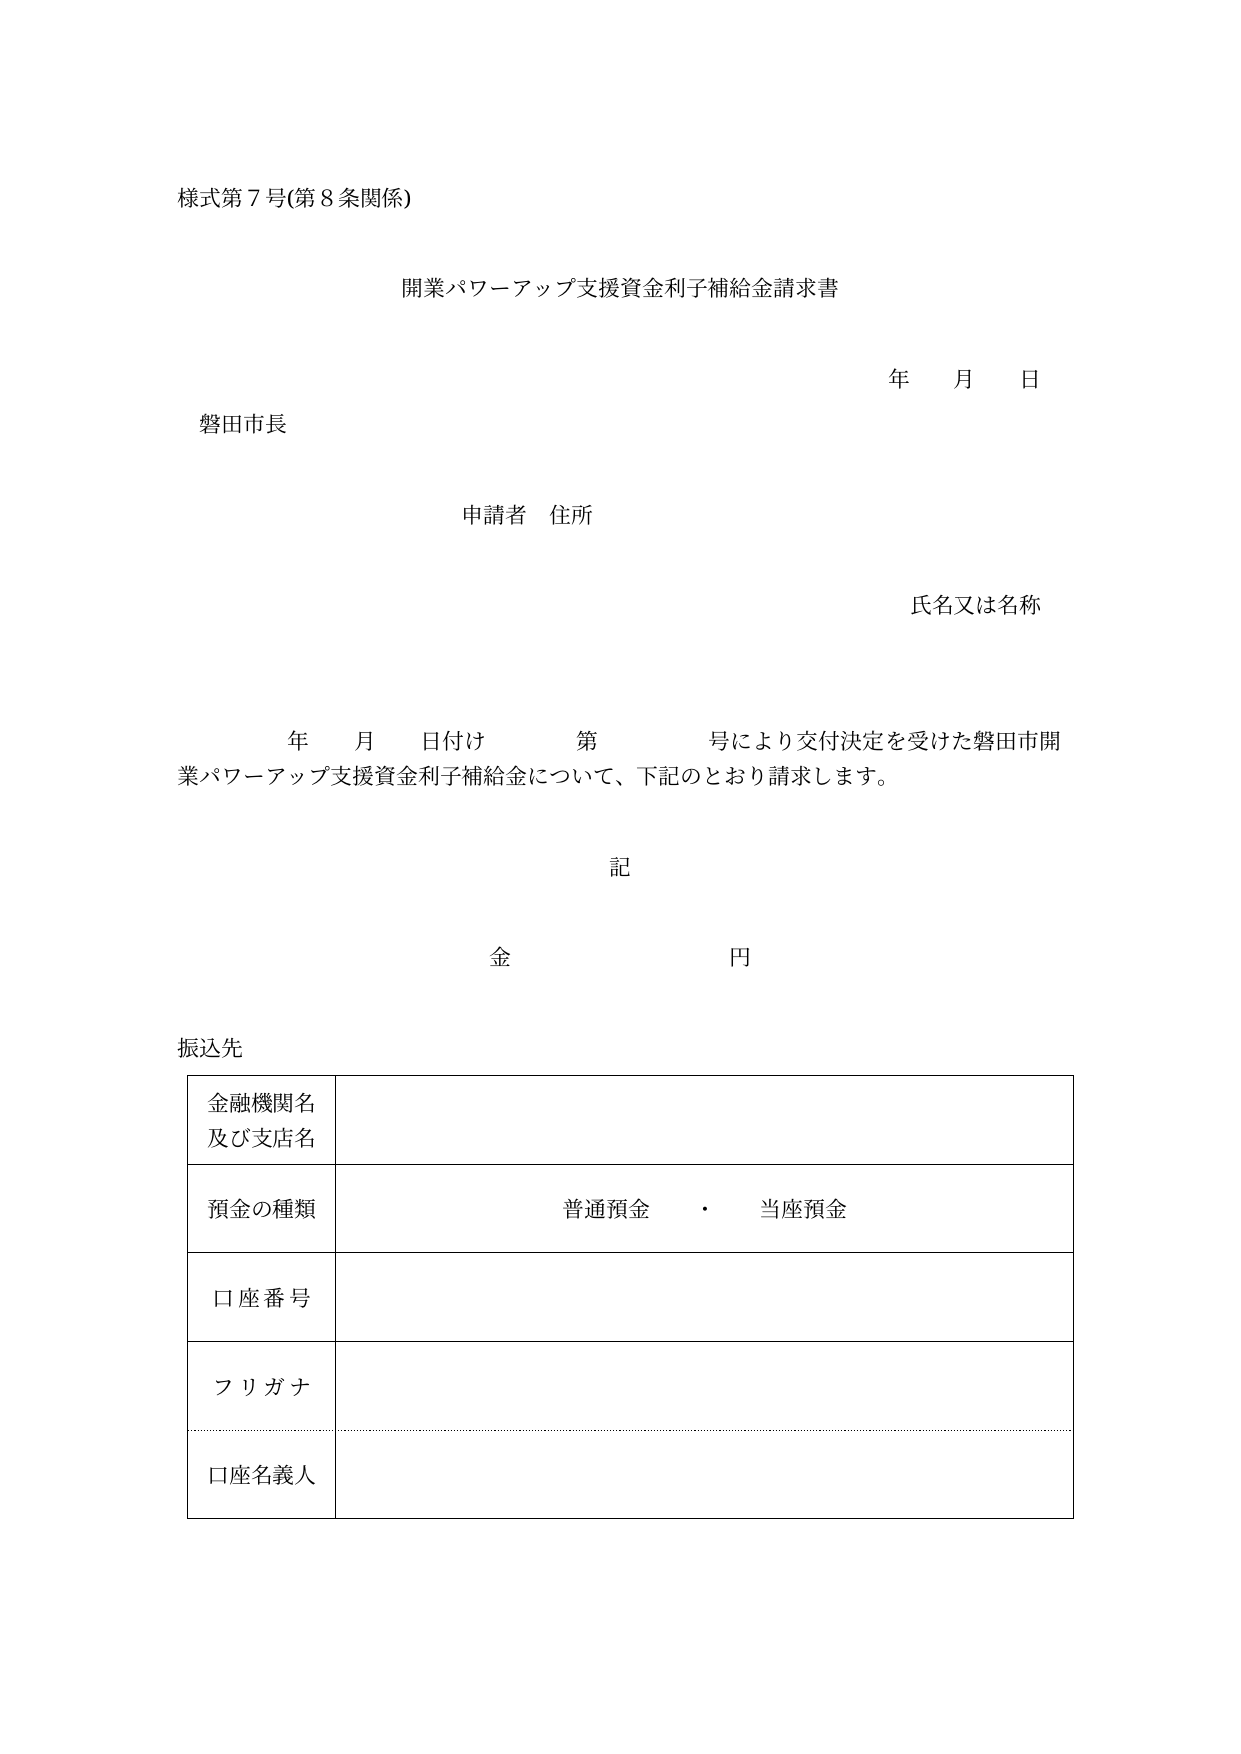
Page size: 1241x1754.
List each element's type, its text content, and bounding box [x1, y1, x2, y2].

table_cell [336, 1253, 1073, 1341]
text 記 [177, 848, 1063, 883]
text 氏名又は名称 [177, 587, 1041, 622]
table_cell 預金の種類 [188, 1165, 335, 1252]
table_header 金融機関名及び支店名 [188, 1076, 335, 1163]
table_cell [336, 1430, 1073, 1518]
text 磐田市長 [177, 406, 1063, 441]
table_cell フリガナ [188, 1342, 335, 1429]
text 年 月 日 [177, 360, 1041, 395]
table_cell 口座番号 [188, 1253, 335, 1341]
text 様式第７号(第８条関係) [177, 179, 1063, 214]
table_cell 普通預金 ・ 当座預金 [336, 1165, 1073, 1252]
table_cell 口座名義人 [188, 1430, 335, 1518]
table_header [336, 1076, 1073, 1163]
text 金 円 [177, 939, 1063, 974]
text 申請者 住所 [177, 496, 954, 531]
text 振込先 [177, 1029, 1063, 1064]
text 年 月 日付け 第 号により交付決定を受けた磐田市開業パワーアップ支援資金利子補給金について、下記のとおり請求します。 [177, 723, 1063, 793]
text 開業パワーアップ支援資金利子補給金請求書 [177, 270, 1063, 304]
table_cell [336, 1342, 1073, 1429]
